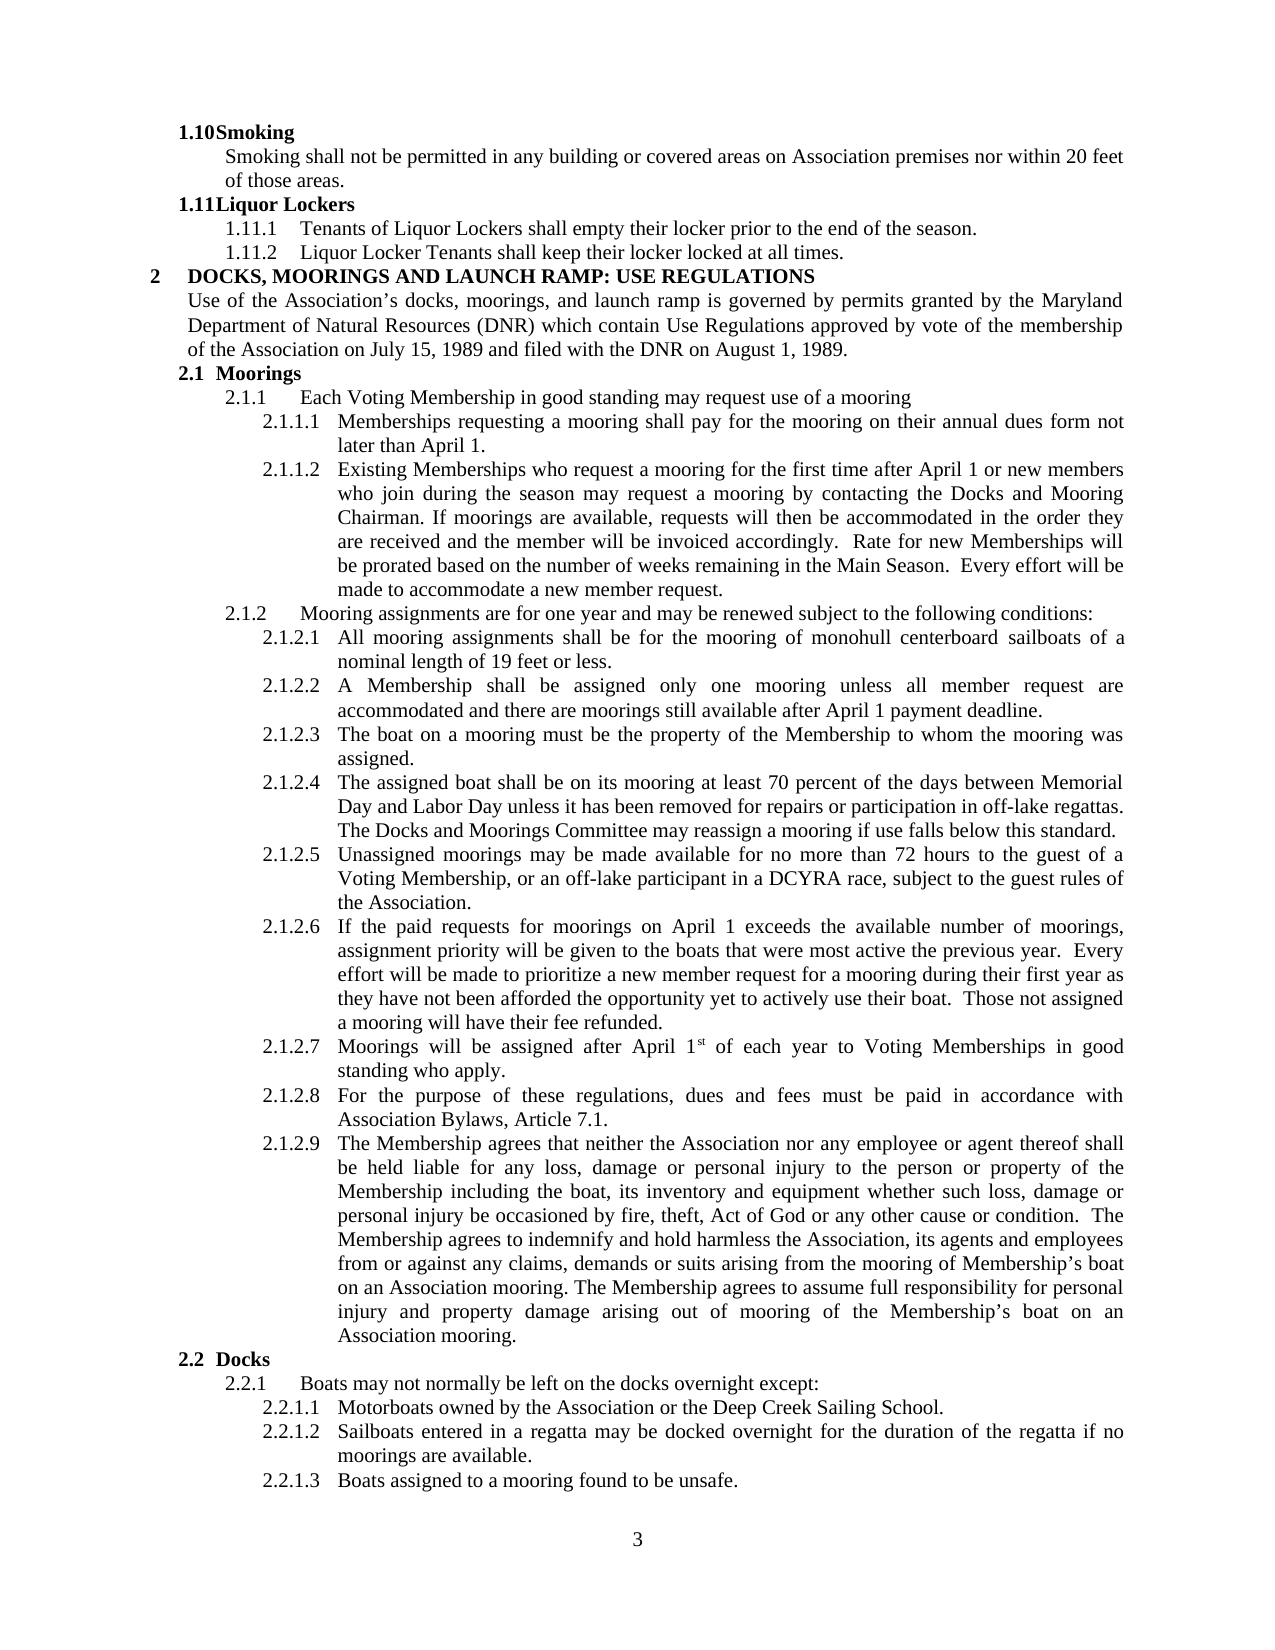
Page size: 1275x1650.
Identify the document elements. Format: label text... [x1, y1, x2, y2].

subtitle If the paid requests for moorings on April 1 exceeds the available number of moorings, assignment priority will be given to the boats that were most active the previous year. Every effort will be made to prioritize a new member request for a mooring during their first year as they have not been afforded the opportunity yet to actively use their boat. Those not assigned a mooring will have their fee refunded. [262, 914, 1125, 1034]
subtitle Existing Memberships who request a mooring for the first time after April 1 or new members who join during the season may request a mooring by contacting the Docks and Mooring Chairman. If moorings are available, requests will then be accommodated in the order they are received and the member will be invoiced accordingly. Rate for new Memberships will be prorated based on the number of weeks remaining in the Main Season. Every effort will be made to accommodate a new member request. [262, 457, 1125, 601]
subtitle Each Voting Membership in good standing may request use of a mooring [225, 385, 1125, 409]
subtitle Boats may not normally be left on the docks overnight except: [225, 1371, 1125, 1395]
list Smoking shall not be permitted in any building or covered areas on Association premises nor within 20 feet of those areas. [225, 144, 1125, 192]
subtitle Liquor Lockers [178, 192, 1125, 216]
subtitle Sailboats entered in a regatta may be docked overnight for the duration of the regatta if no moorings are available. [262, 1419, 1125, 1467]
subtitle A Membership shall be assigned only one mooring unless all member request are accommodated and there are moorings still available after April 1 payment deadline. [262, 673, 1125, 722]
subtitle The assigned boat shall be on its mooring at least 70 percent of the days between Memorial Day and Labor Day unless it has been removed for repairs or participation in off-lake regattas. The Docks and Moorings Committee may reassign a mooring if use falls below this standard. [262, 770, 1125, 842]
subtitle DOCKS, MOORINGS AND LAUNCH RAMP: USE REGULATIONS [150, 264, 1125, 288]
subtitle Mooring assignments are for one year and may be renewed subject to the following conditions: [225, 601, 1125, 625]
subtitle Docks [178, 1347, 1125, 1371]
subtitle Memberships requesting a mooring shall pay for the mooring on their annual dues form not later than April 1. [262, 409, 1125, 457]
subtitle The boat on a mooring must be the property of the Membership to whom the mooring was assigned. [262, 722, 1125, 770]
subtitle Moorings will be assigned after April 1st of each year to Voting Memberships in good standing who apply. [262, 1034, 1125, 1082]
subtitle Motorboats owned by the Association or the Deep Creek Sailing School. [262, 1395, 1125, 1419]
subtitle Liquor Locker Tenants shall keep their locker locked at all times. [225, 240, 1125, 264]
list Use of the Association’s docks, moorings, and launch ramp is governed by permits granted by the Maryland Department of Natural Resources (DNR) which contain Use Regulations approved by vote of the membership of the Association on July 15, 1989 and filed with the DNR on August 1, 1989. [187, 288, 1125, 361]
subtitle Smoking [178, 120, 1125, 144]
subtitle Unassigned moorings may be made available for no more than 72 hours to the guest of a Voting Membership, or an off-lake participant in a DCYRA race, subject to the guest rules of the Association. [262, 842, 1125, 914]
subtitle Boats assigned to a mooring found to be unsafe. [262, 1467, 1125, 1492]
subtitle Moorings [178, 361, 1125, 385]
subtitle For the purpose of these regulations, dues and fees must be paid in accordance with Association Bylaws, Article 7.1. [262, 1082, 1125, 1131]
subtitle Tenants of Liquor Lockers shall empty their locker prior to the end of the season. [225, 216, 1125, 240]
subtitle All mooring assignments shall be for the mooring of monohull centerboard sailboats of a nominal length of 19 feet or less. [262, 625, 1125, 673]
subtitle The Membership agrees that neither the Association nor any employee or agent thereof shall be held liable for any loss, damage or personal injury to the person or property of the Membership including the boat, its inventory and equipment whether such loss, damage or personal injury be occasioned by fire, theft, Act of God or any other cause or condition. The Membership agrees to indemnify and hold harmless the Association, its agents and employees from or against any claims, demands or suits arising from the mooring of Membership’s boat on an Association mooring. The Membership agrees to assume full responsibility for personal injury and property damage arising out of mooring of the Membership’s boat on an Association mooring. [262, 1131, 1125, 1347]
